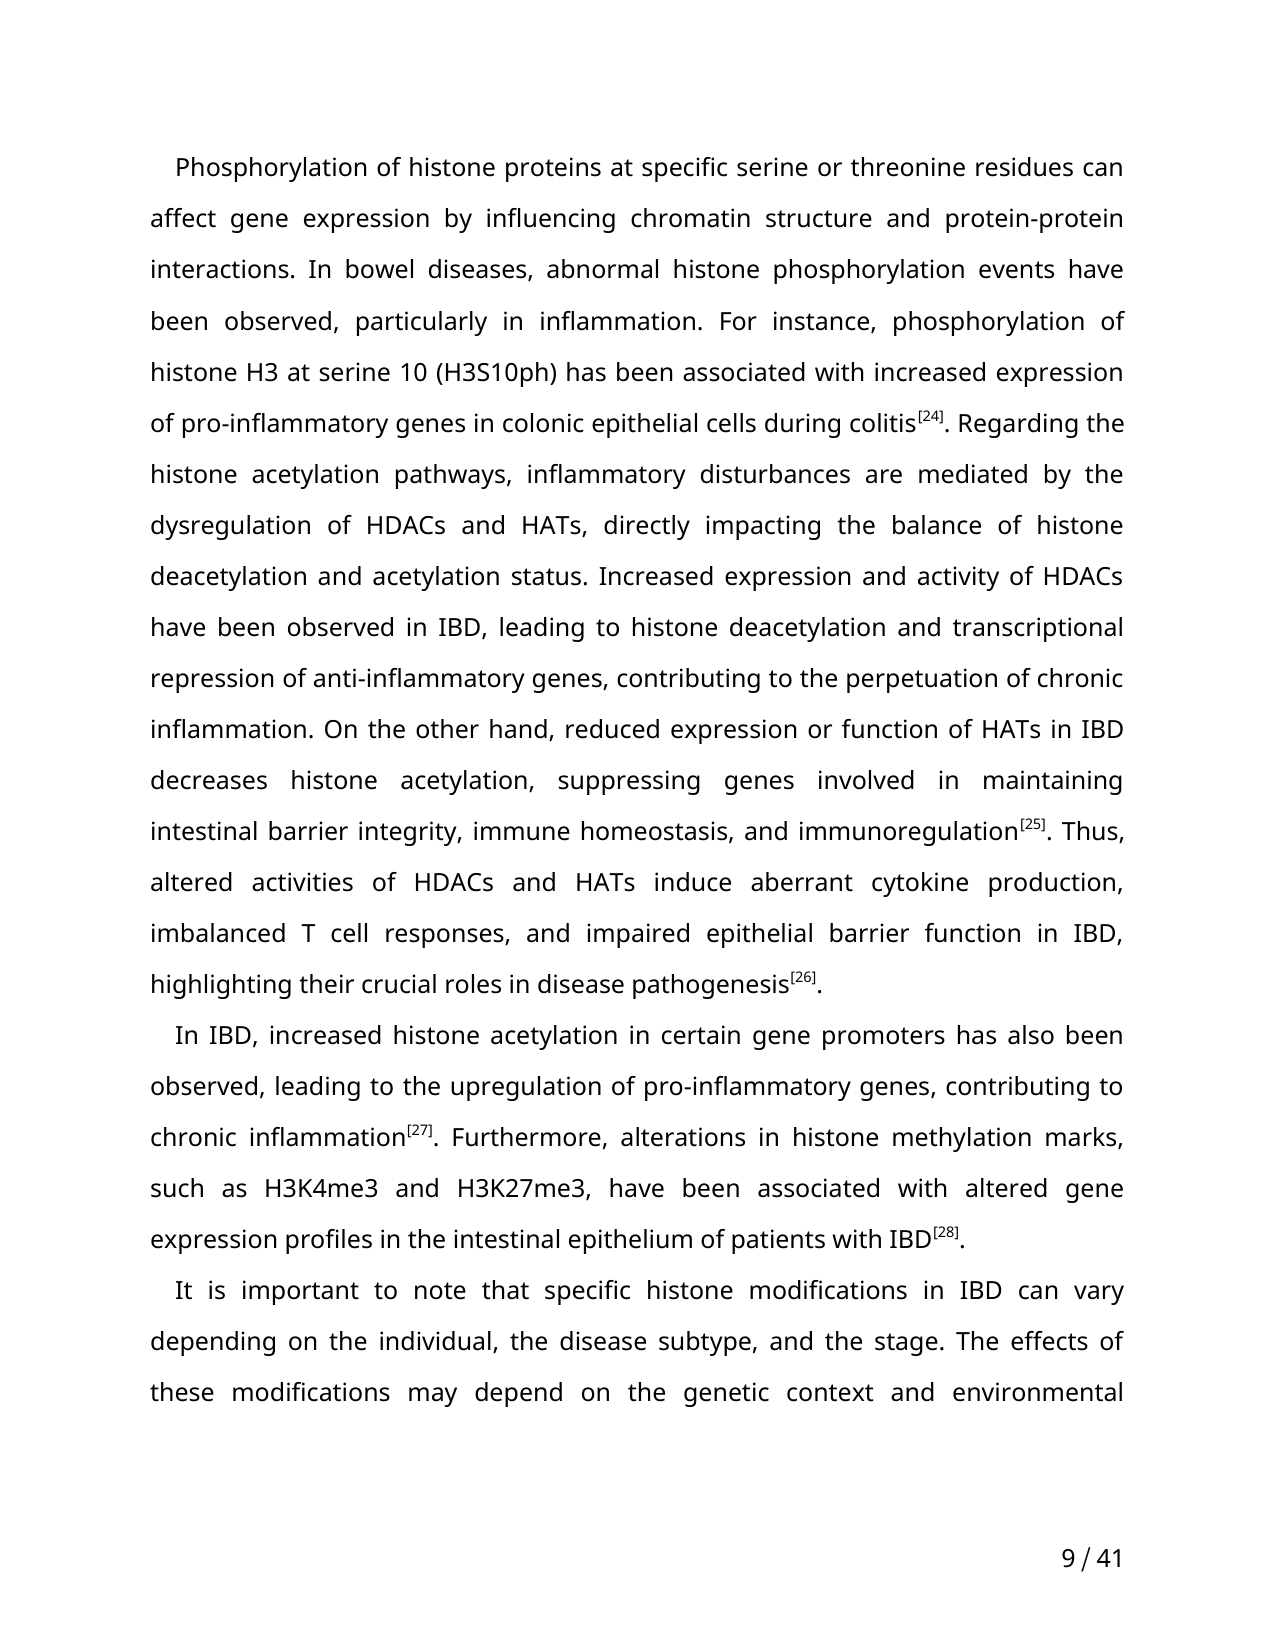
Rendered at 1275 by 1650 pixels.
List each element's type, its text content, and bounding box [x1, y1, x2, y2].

text Phosphorylation of histone proteins at specific serine or threonine residues can affect gene expression by influencing chromatin structure and protein-protein interactions. In bowel diseases, abnormal histone phosphorylation events have been observed, particularly in inflammation. For instance, phosphorylation of histone H3 at serine 10 (H3S10ph) has been associated with increased expression of pro-inflammatory genes in colonic epithelial cells during colitis[24]. Regarding the histone acetylation pathways, inflammatory disturbances are mediated by the dysregulation of HDACs and HATs, directly impacting the balance of histone deacetylation and acetylation status. Increased expression and activity of HDACs have been observed in IBD, leading to histone deacetylation and transcriptional repression of anti-inflammatory genes, contributing to the perpetuation of chronic inflammation. On the other hand, reduced expression or function of HATs in IBD decreases histone acetylation, suppressing genes involved in maintaining intestinal barrier integrity, immune homeostasis, and immunoregulation[25]. Thus, altered activities of HDACs and HATs induce aberrant cytokine production, imbalanced T cell responses, and impaired epithelial barrier function in IBD, highlighting their crucial roles in disease pathogenesis[26]. [150, 150, 1125, 1001]
text In IBD, increased histone acetylation in certain gene promoters has also been observed, leading to the upregulation of pro-inflammatory genes, contributing to chronic inflammation[27]. Furthermore, alterations in histone methylation marks, such as H3K4me3 and H3K27me3, have been associated with altered gene expression profiles in the intestinal epithelium of patients with IBD[28]. [150, 1018, 1125, 1256]
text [150, 1273, 1125, 1409]
